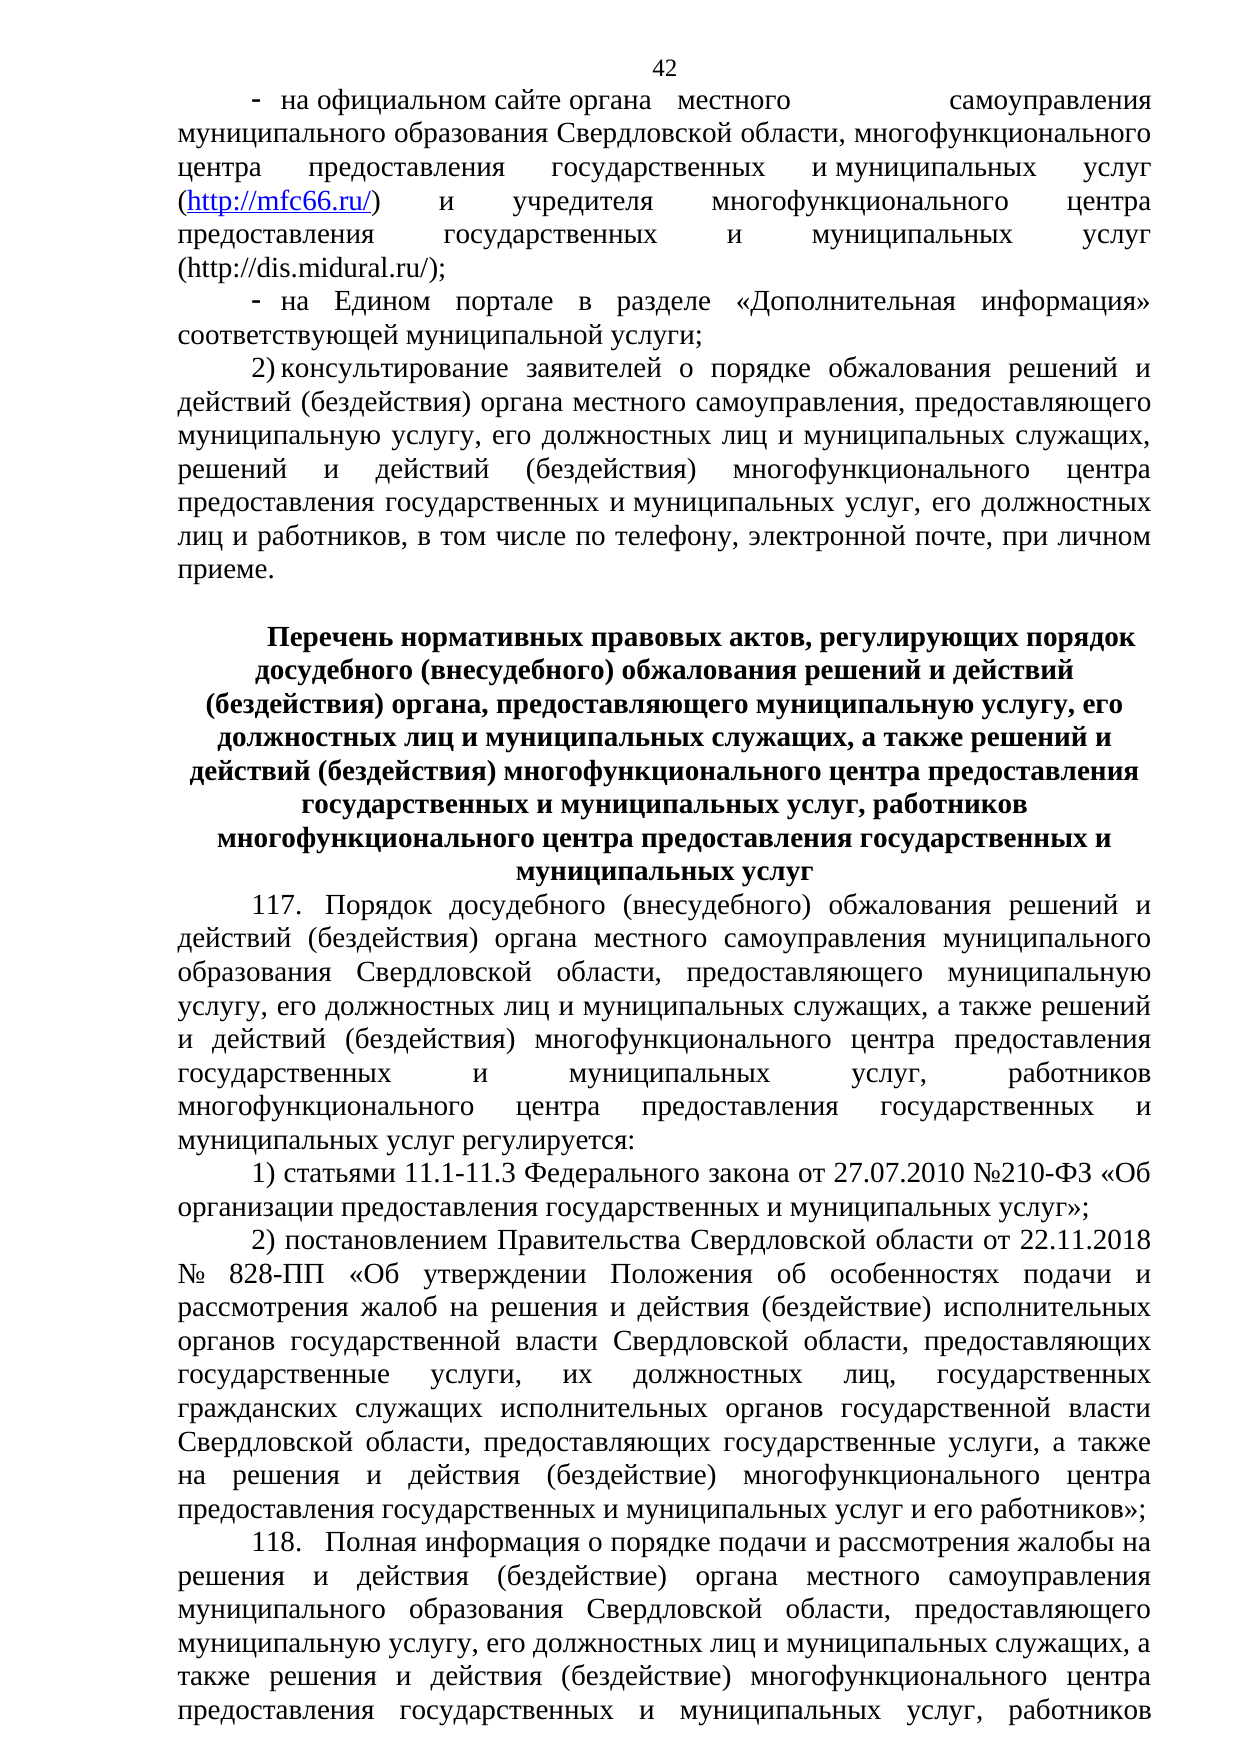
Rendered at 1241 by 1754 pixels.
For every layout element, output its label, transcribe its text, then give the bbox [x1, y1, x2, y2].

list 2) постановлением Правительства Свердловской области от 22.11.2018 № 828-ПП «Об утверждении Положения об особенностях подачи и рассмотрения жалоб на решения и действия (бездействие) исполнительных органов государственной власти Свердловской области, предоставляющих государственные услуги, их должностных лиц, государственных гражданских служащих исполнительных органов государственной власти Свердловской области, предоставляющих государственные услуги, а также на решения и действия (бездействие) многофункционального центра предоставления государственных и муниципальных услуг и его работников»; [177, 1222, 1152, 1524]
text Перечень нормативных правовых актов, регулирующих порядок досудебного (внесудебного) обжалования решений и действий (бездействия) органа, предоставляющего муниципальную услугу, его должностных лиц и муниципальных служащих, а также решений и действий (бездействия) многофункционального центра предоставления государственных и муниципальных услуг, работников многофункционального центра предоставления государственных и муниципальных услуг [177, 619, 1152, 887]
list Порядок досудебного (внесудебного) обжалования решений и действий (бездействия) органа местного самоуправления муниципального образования Свердловской области, предоставляющего муниципальную услугу, его должностных лиц и муниципальных служащих, а также решений и действий (бездействия) многофункционального центра предоставления государственных и муниципальных услуг, работников многофункционального центра предоставления государственных и муниципальных услуг регулируется: [177, 887, 1152, 1155]
list на Едином портале в разделе «Дополнительная информация» соответствующей муниципальной услуги; [177, 283, 1152, 350]
text 1) статьями 11.1-11.3 Федерального закона от 27.07.2010 №210-ФЗ «Об организации предоставления государственных и муниципальных услуг»; [177, 1155, 1152, 1222]
list консультирование заявителей о порядке обжалования решений и действий (бездействия) органа местного самоуправления, предоставляющего муниципальную услугу, его должностных лиц и муниципальных служащих, решений и действий (бездействия) многофункционального центра предоставления государственных и муниципальных услуг, его должностных лиц и работников, в том числе по телефону, электронной почте, при личном приеме. [177, 350, 1152, 585]
list на официальном сайте органа местного самоуправления муниципального образования Свердловской области, многофункционального центра предоставления государственных и муниципальных услуг (http://mfc66.ru/) и учредителя многофункционального центра предоставления государственных и муниципальных услуг (http://dis.midural.ru/); [177, 82, 1152, 283]
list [177, 1524, 1152, 1726]
